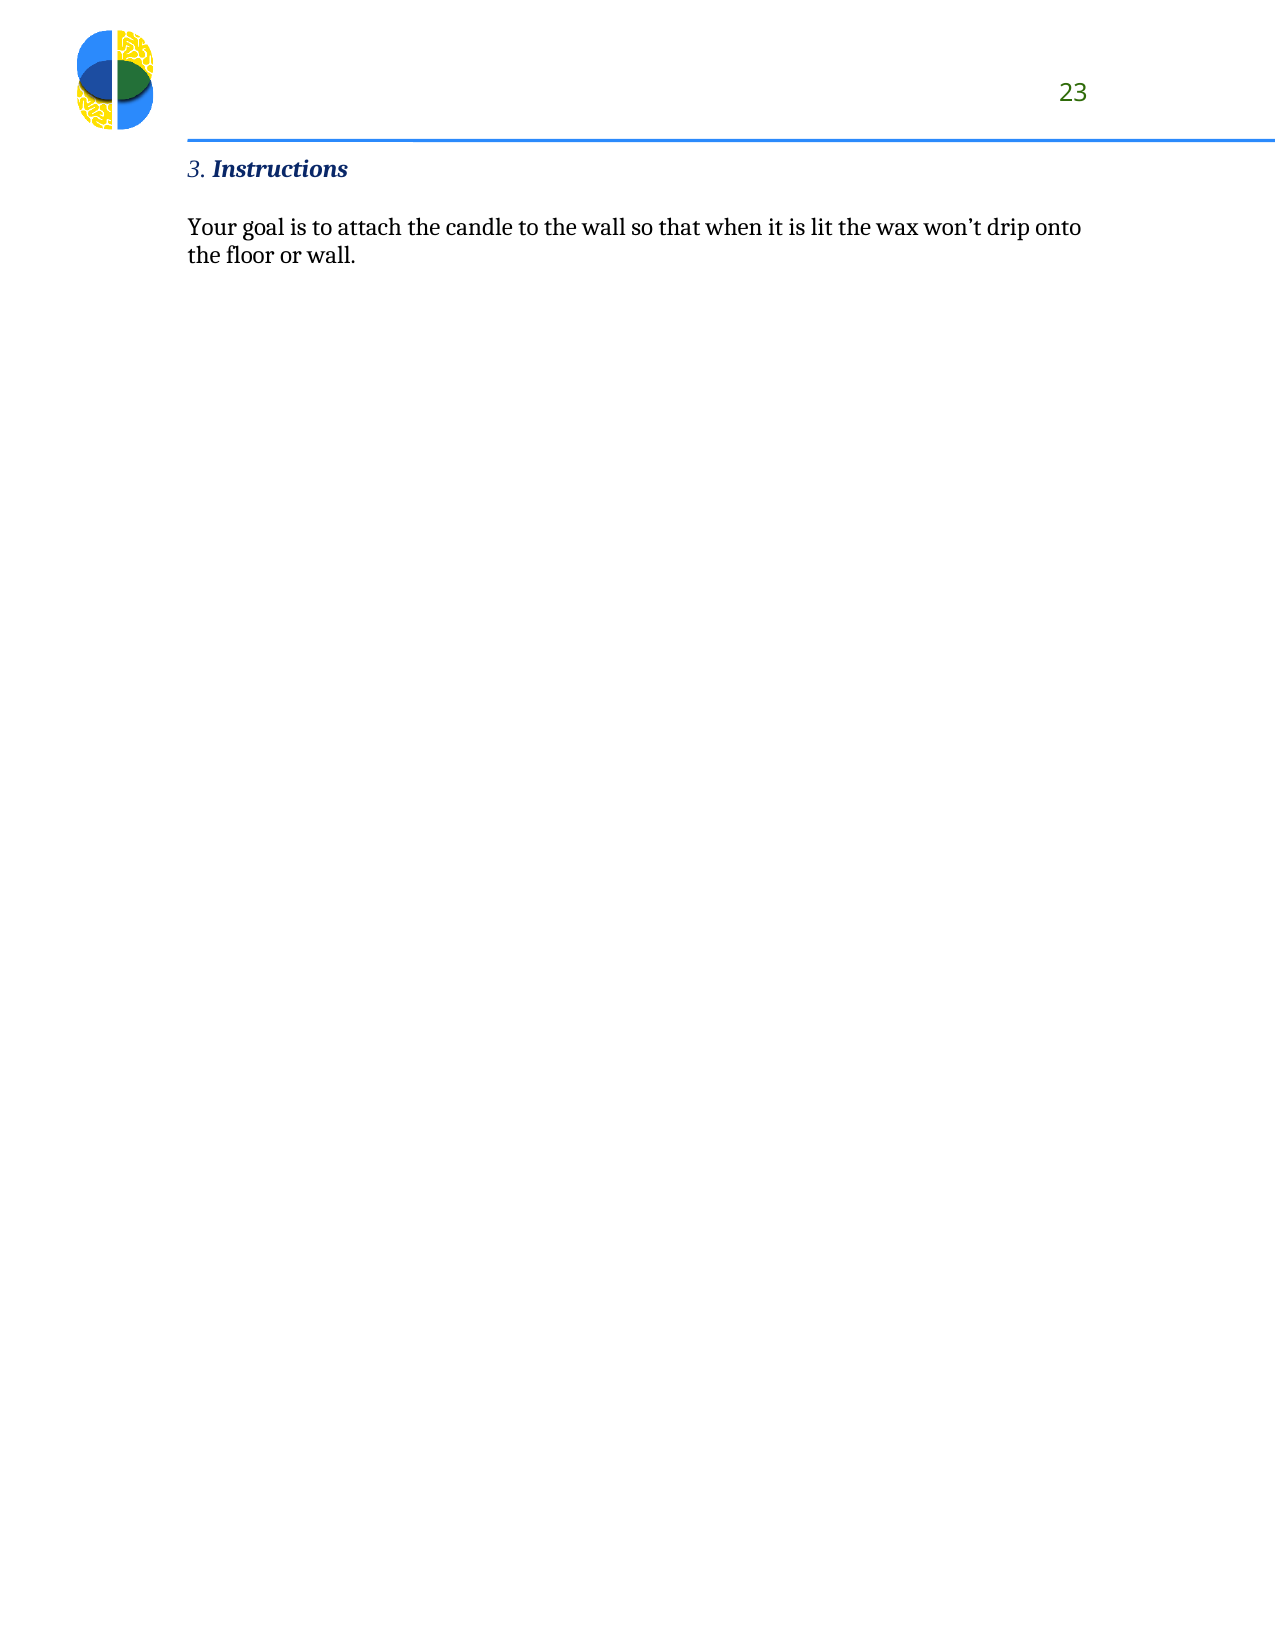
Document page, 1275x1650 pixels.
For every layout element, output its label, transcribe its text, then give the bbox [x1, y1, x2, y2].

picture [75, 29, 154, 130]
text Your goal is to attach the candle to the wall so that when it is lit the wax won’t drip onto the floor or wall. [187, 212, 1087, 270]
subtitle Instructions [187, 154, 1087, 184]
